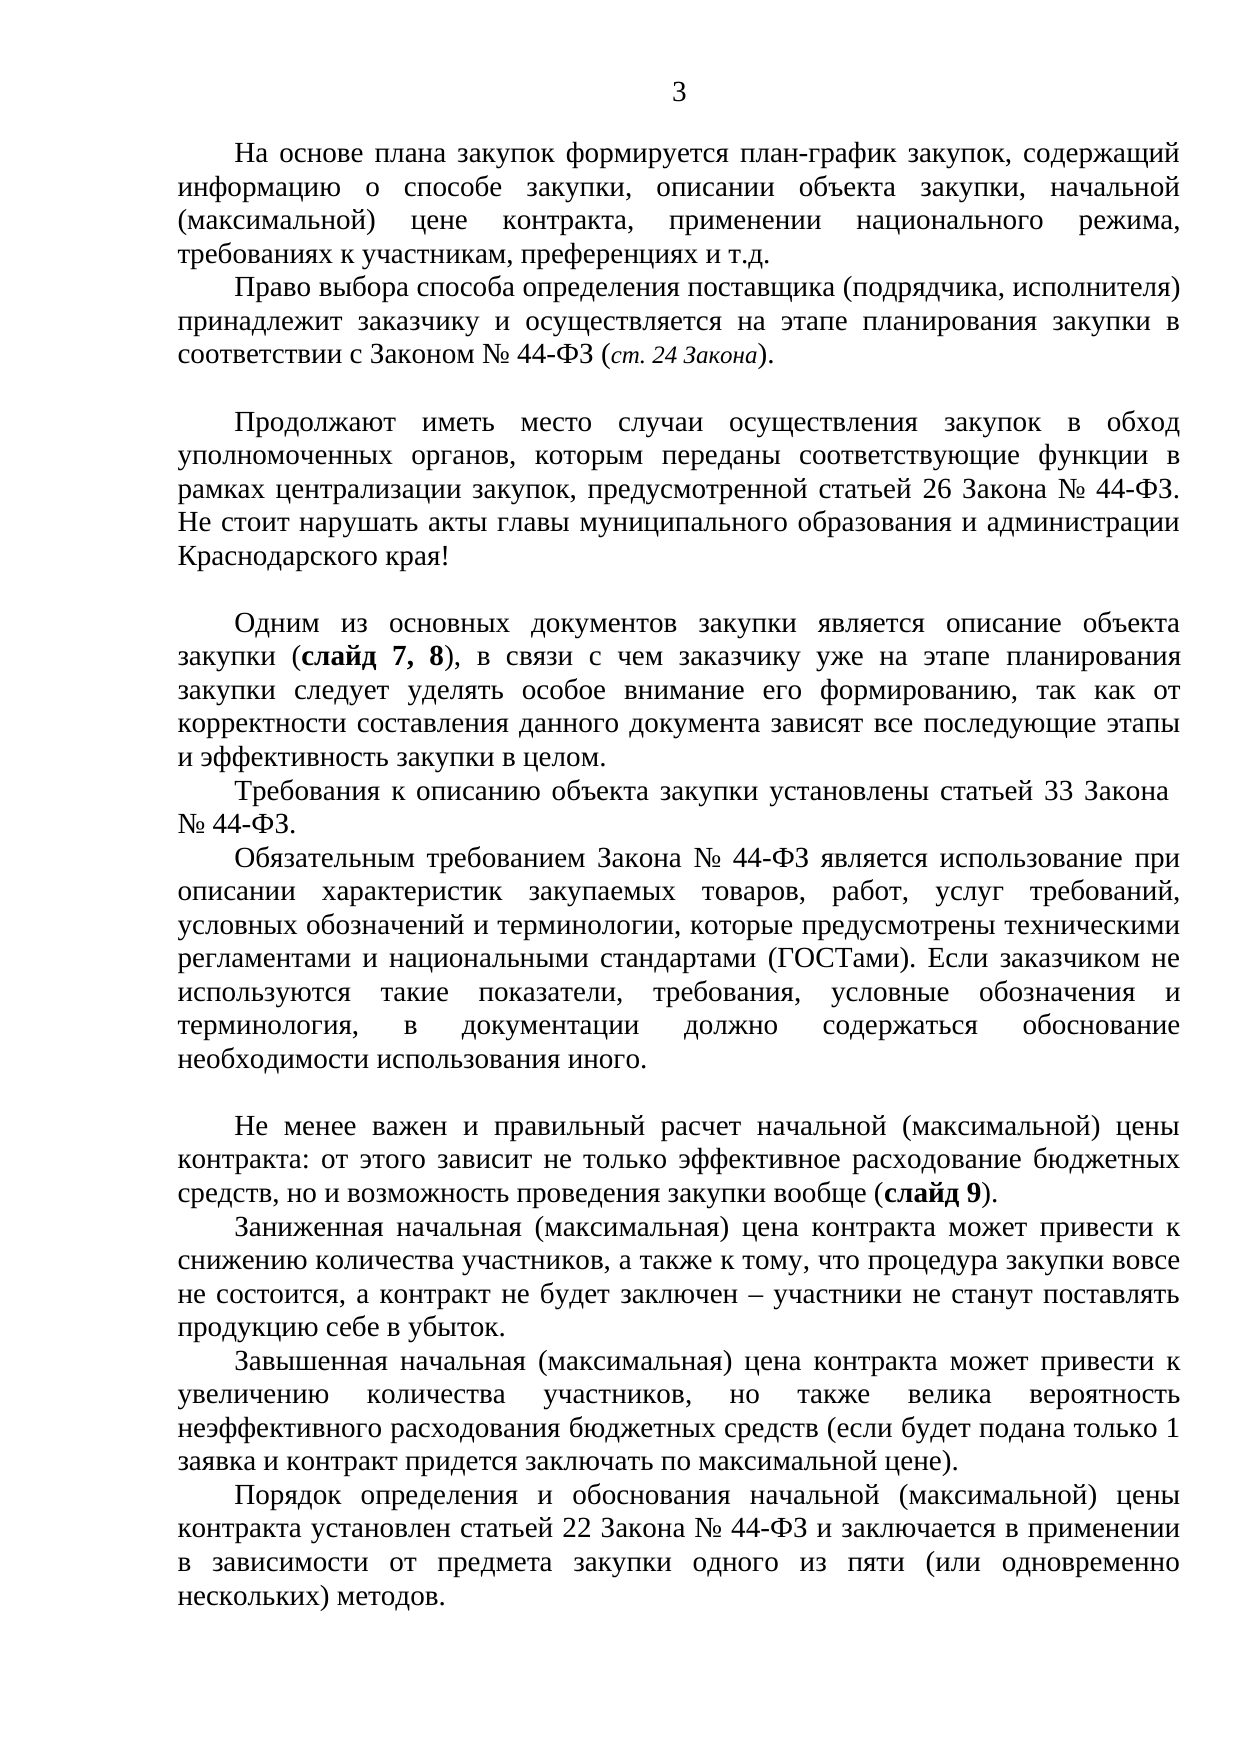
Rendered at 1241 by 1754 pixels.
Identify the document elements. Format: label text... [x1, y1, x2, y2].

text Обязательным требованием Закона № 44-ФЗ является использование при описании характеристик закупаемых товаров, работ, услуг требований, условных обозначений и терминологии, которые предусмотрены техническими регламентами и национальными стандартами (ГОСТами). Если заказчиком не используются такие показатели, требования, условные обозначения и терминология, в документации должно содержаться обоснование необходимости использования иного. [177, 840, 1181, 1074]
text На основе плана закупок формируется план-график закупок, содержащий информацию о способе закупки, описании объекта закупки, начальной (максимальной) цене контракта, применении национального режима, требованиях к участникам, преференциях и т.д. [177, 135, 1181, 269]
text Продолжают иметь место случаи осуществления закупок в обход уполномоченных органов, которым переданы соответствующие функции в рамках централизации закупок, предусмотренной статьей 26 Закона № 44-ФЗ. Не стоит нарушать акты главы муниципального образования и администрации Краснодарского края! [177, 404, 1181, 571]
text Завышенная начальная (максимальная) цена контракта может привести к увеличению количества участников, но также велика вероятность неэффективного расходования бюджетных средств (если будет подана только 1 заявка и контракт придется заключать по максимальной цене). [177, 1343, 1181, 1477]
text Заниженная начальная (максимальная) цена контракта может привести к снижению количества участников, а также к тому, что процедура закупки вовсе не состоится, а контракт не будет заключен – участники не станут поставлять продукцию себе в убыток. [177, 1209, 1181, 1343]
text Порядок определения и обоснования начальной (максимальной) цены контракта установлен статьей 22 Закона № 44-ФЗ и заключается в применении в зависимости от предмета закупки одного из пяти (или одновременно нескольких) методов. [177, 1477, 1181, 1611]
text Требования к описанию объекта закупки установлены статьей 33 Закона № 44-ФЗ. [177, 773, 1181, 840]
text Не менее важен и правильный расчет начальной (максимальной) цены контракта: от этого зависит не только эффективное расходование бюджетных средств, но и возможность проведения закупки вообще (слайд 9). [177, 1108, 1181, 1209]
text Одним из основных документов закупки является описание объекта закупки (слайд 7, 8), в связи с чем заказчику уже на этапе планирования закупки следует уделять особое внимание его формированию, так как от корректности составления данного документа зависят все последующие этапы и эффективность закупки в целом. [177, 605, 1181, 773]
text Право выбора способа определения поставщика (подрядчика, исполнителя) принадлежит заказчику и осуществляется на этапе планирования закупки в соответствии с Законом № 44-ФЗ (ст. 24 Закона). [177, 269, 1181, 370]
